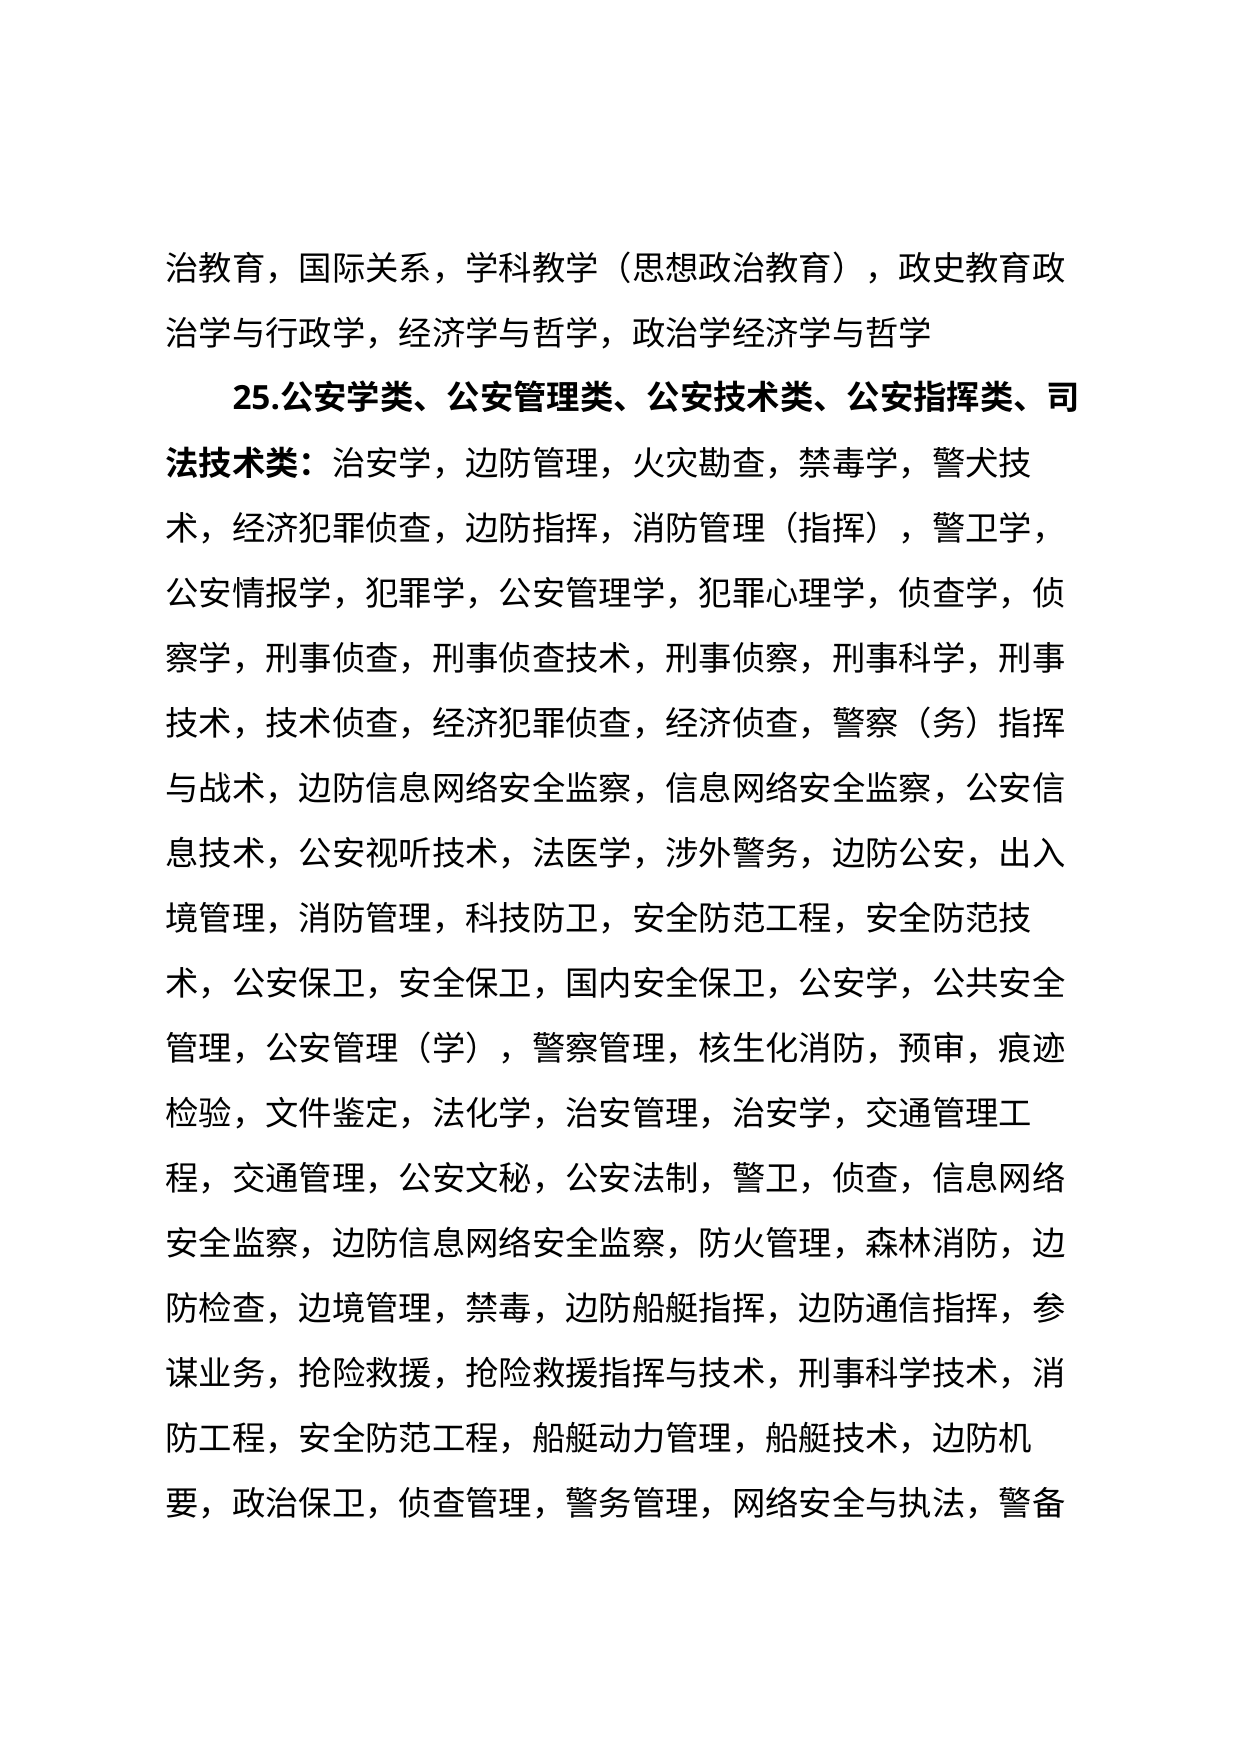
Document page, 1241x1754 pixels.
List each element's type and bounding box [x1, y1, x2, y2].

text [165, 363, 1087, 1533]
text [165, 233, 1087, 363]
